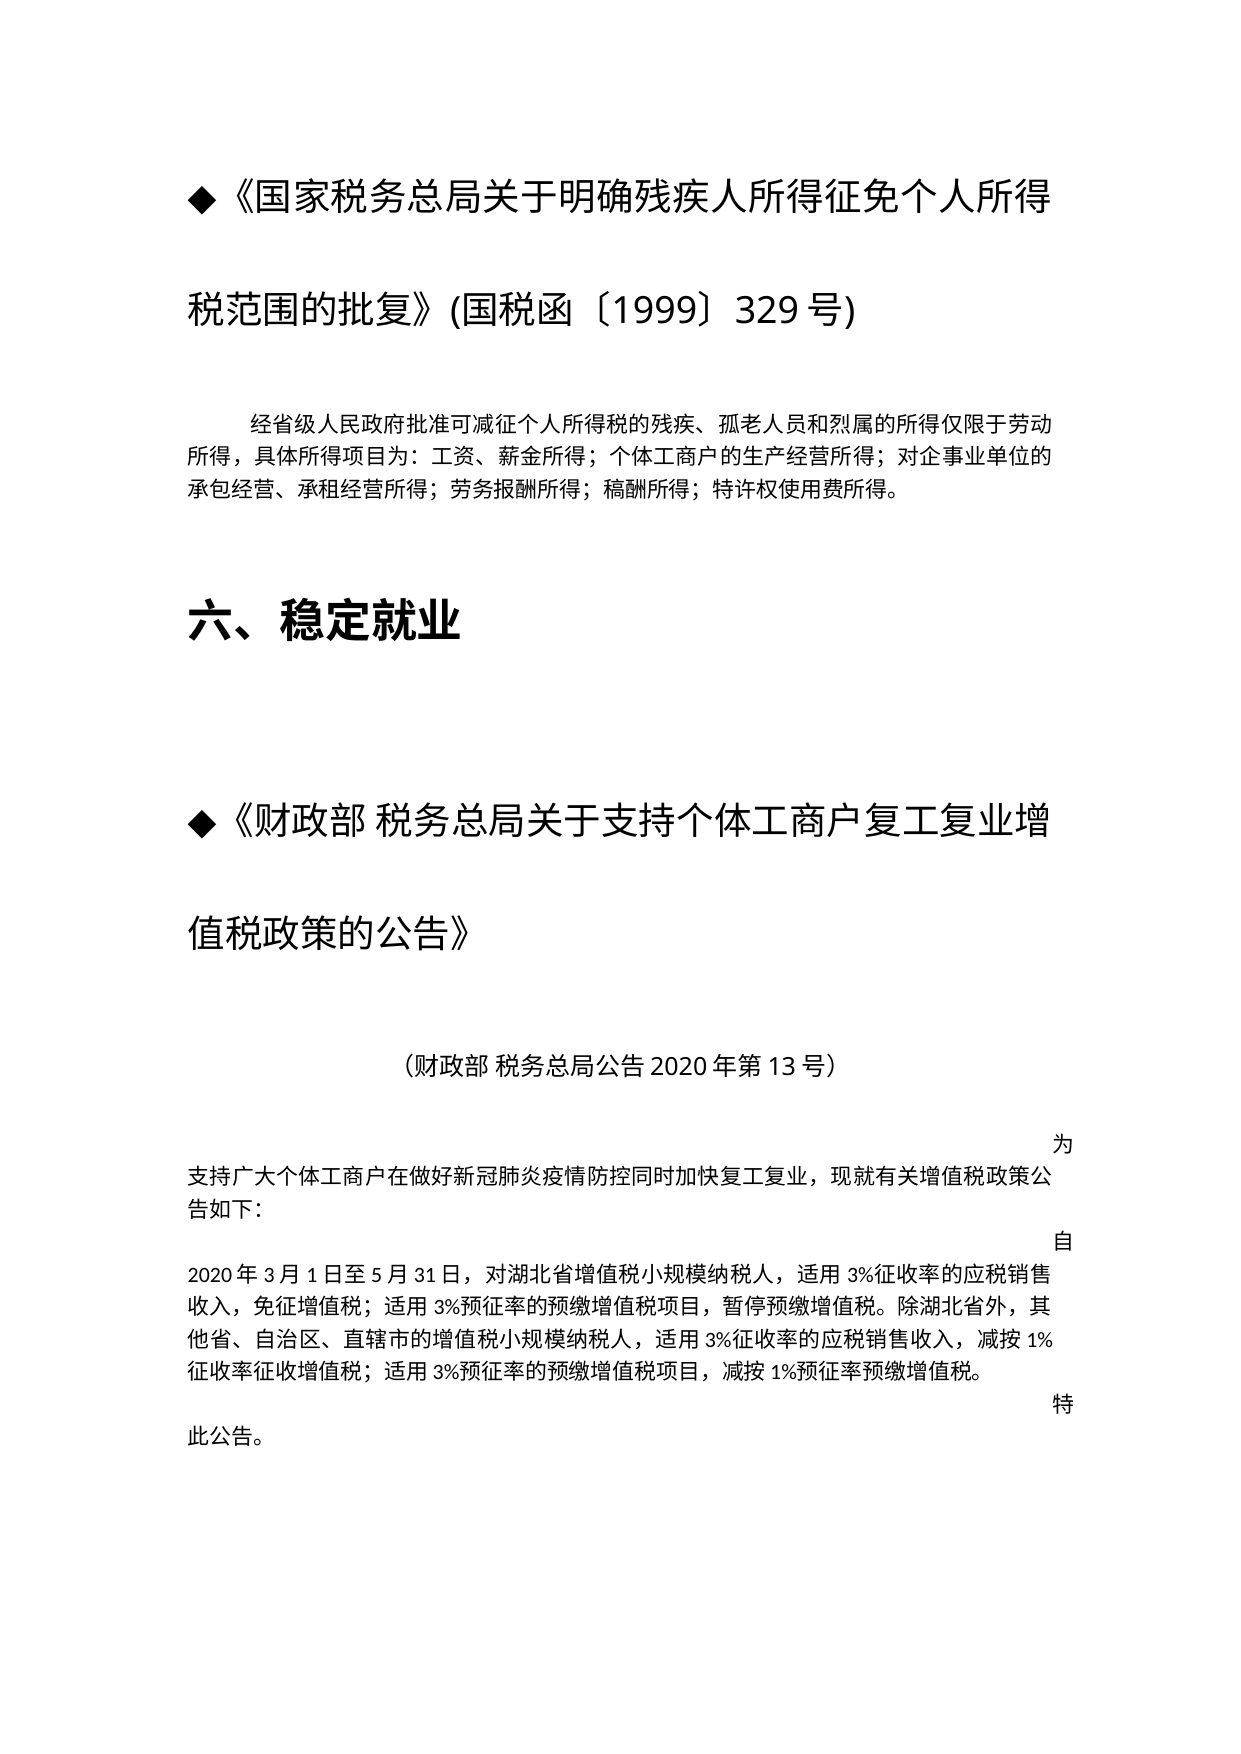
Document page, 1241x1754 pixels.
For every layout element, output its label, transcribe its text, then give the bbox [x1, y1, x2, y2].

subtitle 六、稳定就业 [187, 569, 1053, 666]
text 特此公告。 [187, 1386, 1053, 1451]
text 自2020年3月1日至5月31日，对湖北省增值税小规模纳税人，适用3%征收率的应税销售收入，免征增值税；适用3%预征率的预缴增值税项目，暂停预缴增值税。除湖北省外，其他省、自治区、直辖市的增值税小规模纳税人，适用3%征收率的应税销售收入，减按1%征收率征收增值税；适用3%预征率的预缴增值税项目，减按1%预征率预缴增值税。 [187, 1224, 1053, 1386]
text 经省级人民政府批准可减征个人所得税的残疾、孤老人员和烈属的所得仅限于劳动所得，具体所得项目为：工资、薪金所得；个体工商户的生产经营所得；对企事业单位的承包经营、承租经营所得；劳务报酬所得；稿酬所得；特许权使用费所得。 [187, 406, 1053, 504]
subtitle ◆《财政部 税务总局关于支持个体工商户复工复业增值税政策的公告》 [187, 786, 1053, 963]
subtitle ◆《国家税务总局关于明确残疾人所得征免个人所得税范围的批复》(国税函〔1999〕329号) [187, 162, 1053, 339]
text 为支持广大个体工商户在做好新冠肺炎疫情防控同时加快复工复业，现就有关增值税政策公告如下： [187, 1126, 1053, 1224]
text （财政部 税务总局公告2020年第13号） [187, 1032, 1053, 1097]
